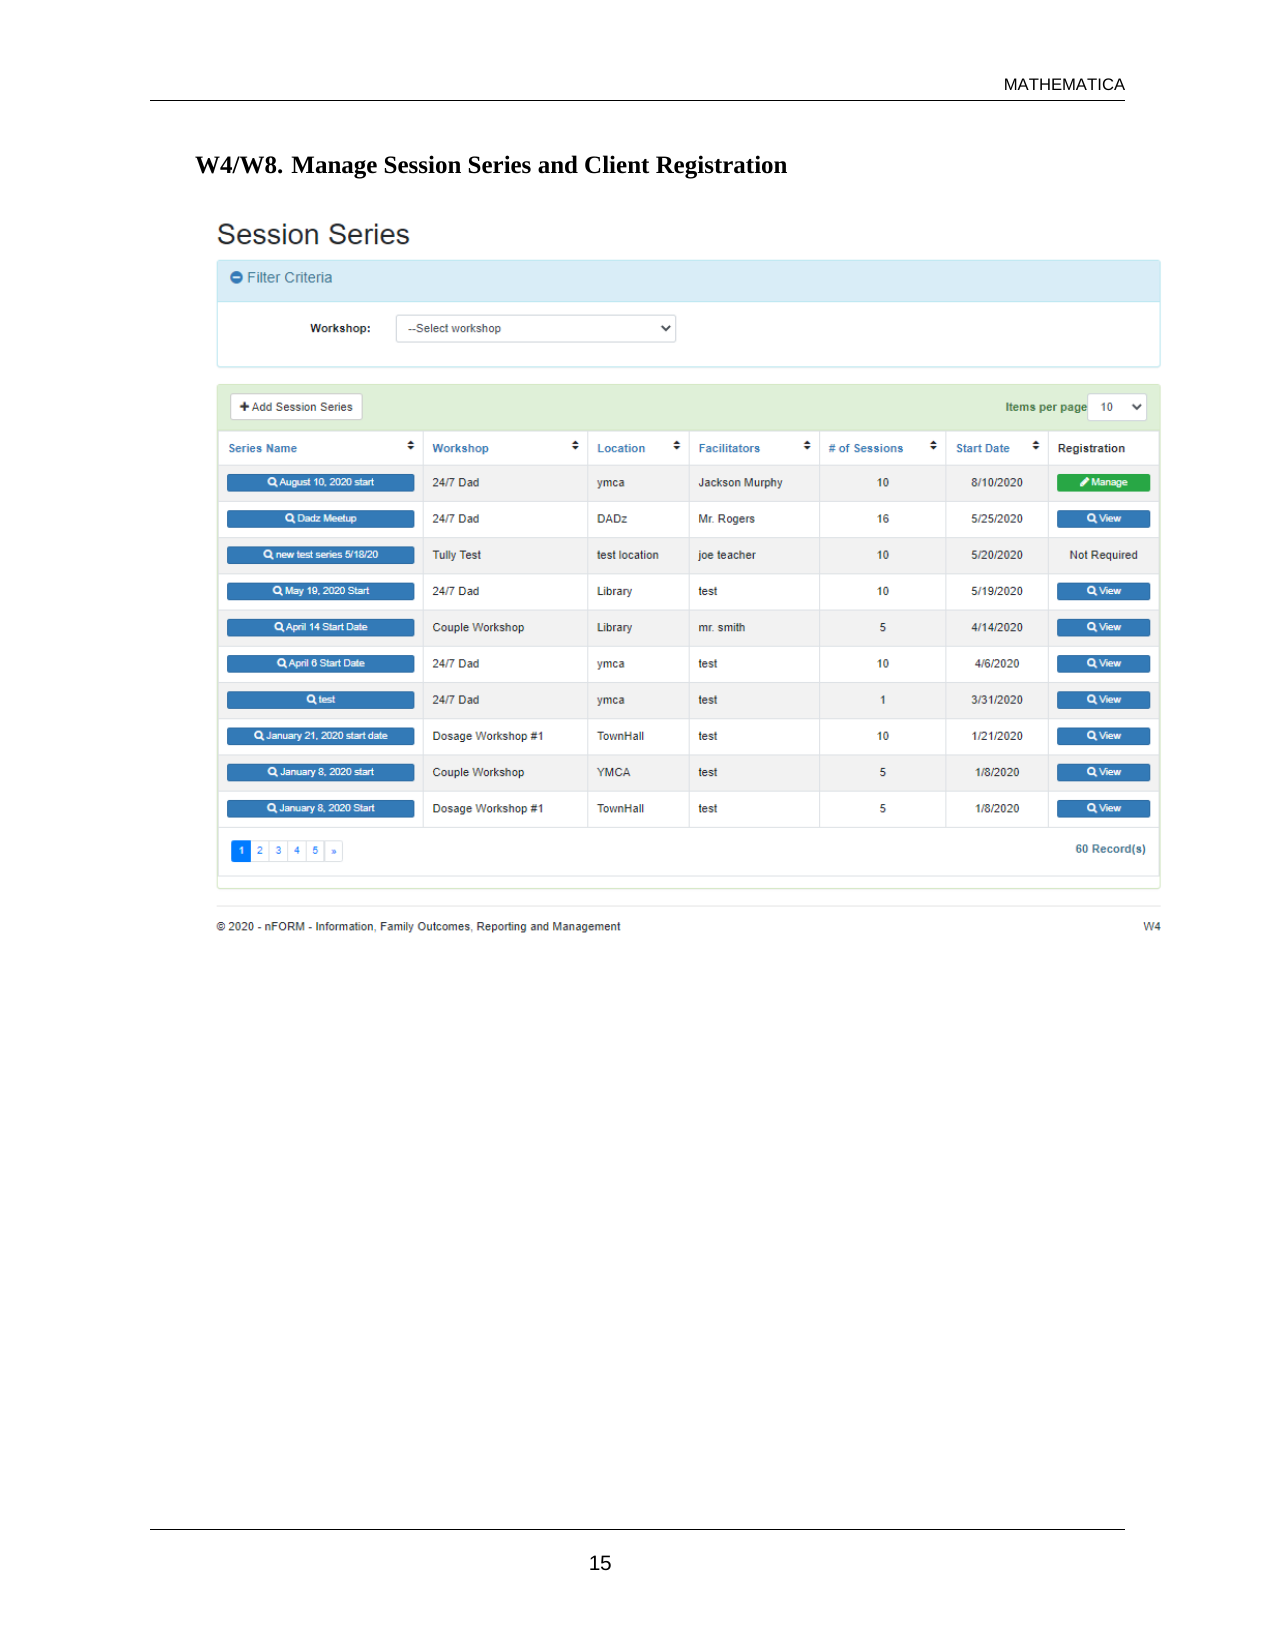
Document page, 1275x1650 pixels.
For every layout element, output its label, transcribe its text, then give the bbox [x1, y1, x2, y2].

text W4/W8. Manage Session Series and Client Registration [150, 150, 1125, 179]
picture [195, 207, 1170, 949]
